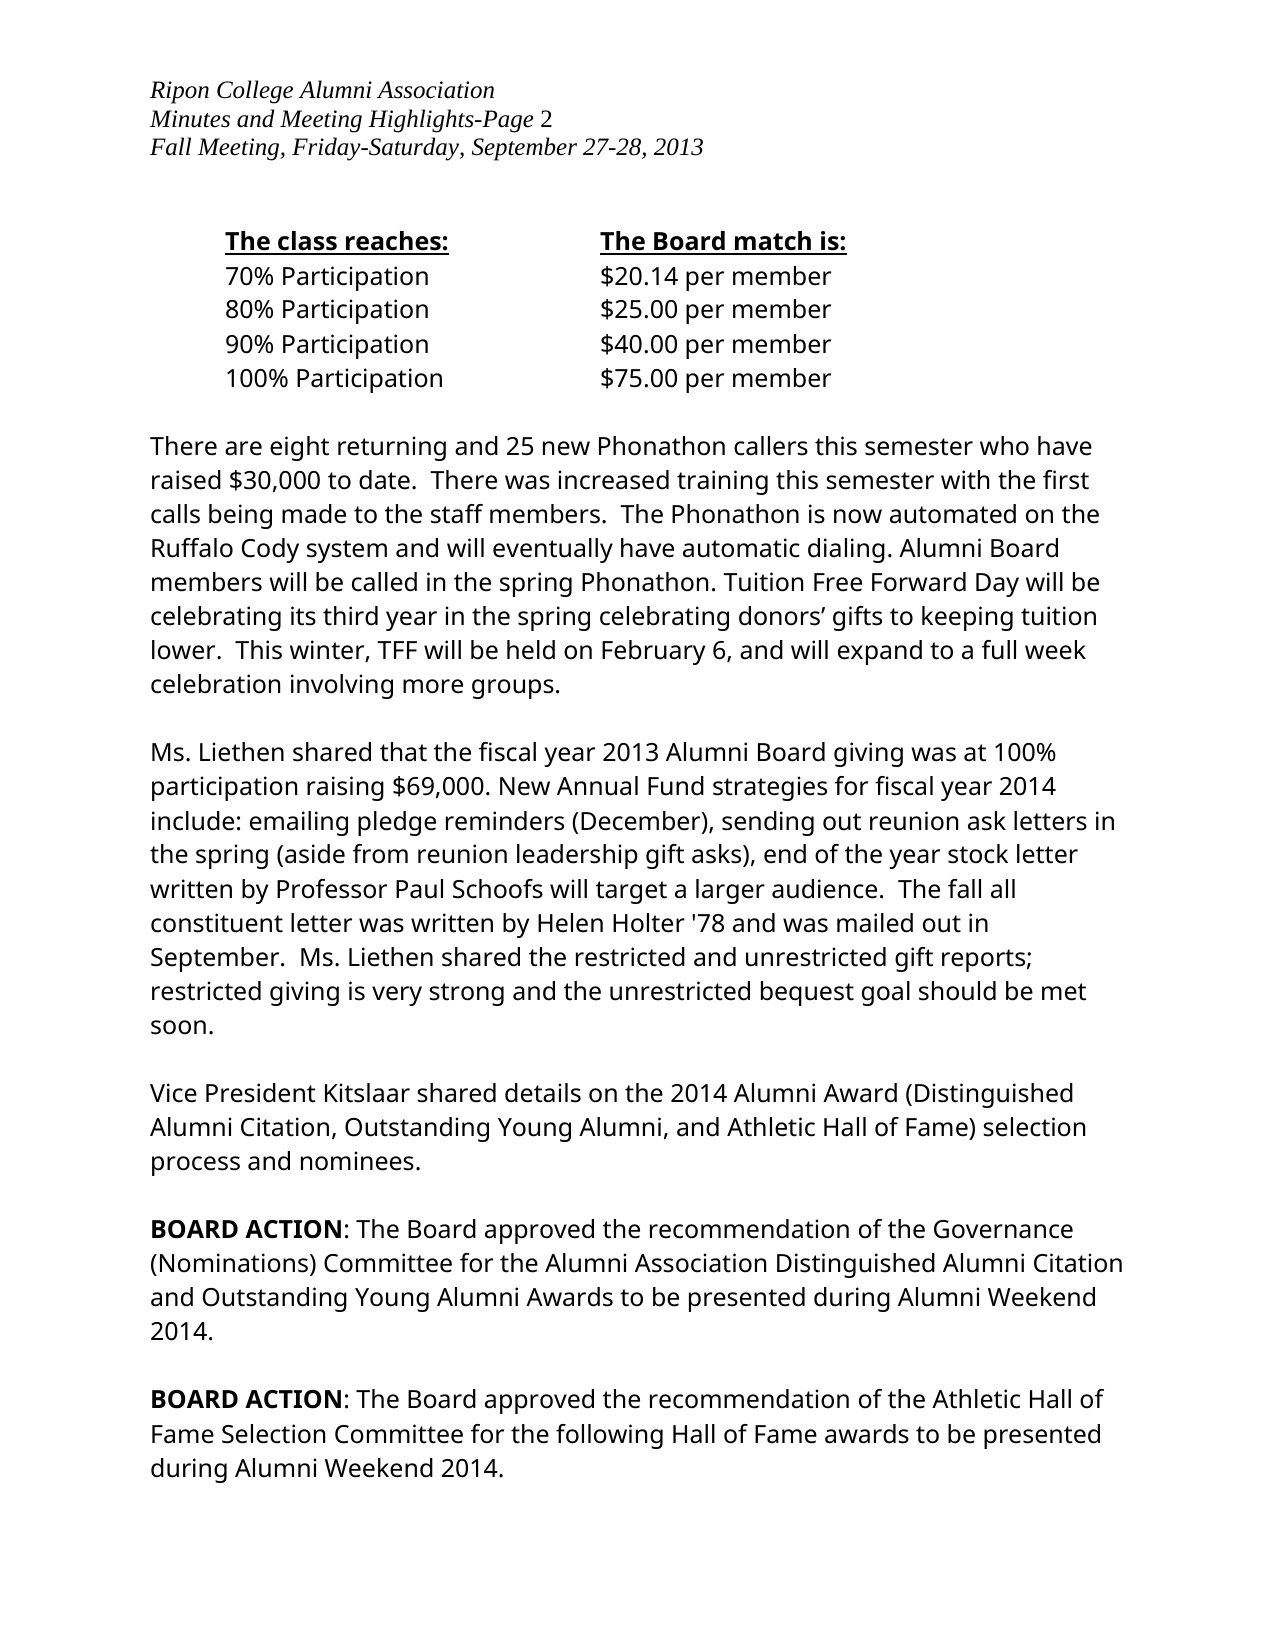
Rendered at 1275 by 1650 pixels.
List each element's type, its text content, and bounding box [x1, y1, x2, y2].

text 90% Participation $40.00 per member [225, 326, 1125, 360]
text 80% Participation $25.00 per member [225, 292, 1125, 326]
text 70% Participation $20.14 per member [225, 258, 1125, 292]
text There are eight returning and 25 new Phonathon callers this semester who have raised $30,000 to date. There was increased training this semester with the first calls being made to the staff members. The Phonathon is now automated on the Ruffalo Cody system and will eventually have automatic dialing. Alumni Board members will be called in the spring Phonathon. Tuition Free Forward Day will be celebrating its third year in the spring celebrating donors’ gifts to keeping tuition lower. This winter, TFF will be held on February 6, and will expand to a full week celebration involving more groups. [150, 428, 1125, 701]
text Ms. Liethen shared that the fiscal year 2013 Alumni Board giving was at 100% participation raising $69,000. New Annual Fund strategies for fiscal year 2014 include: emailing pledge reminders (December), sending out reunion ask letters in the spring (aside from reunion leadership gift asks), end of the year stock letter written by Professor Paul Schoofs will target a larger audience. The fall all constituent letter was written by Helen Holter '78 and was mailed out in September. Ms. Liethen shared the restricted and unrestricted gift reports; restricted giving is very strong and the unrestricted bequest goal should be met soon. [150, 735, 1125, 1042]
text Vice President Kitslaar shared details on the 2014 Alumni Award (Distinguished Alumni Citation, Outstanding Young Alumni, and Athletic Hall of Fame) selection process and nominees. [150, 1076, 1125, 1178]
text BOARD ACTION: The Board approved the recommendation of the Governance (Nominations) Committee for the Alumni Association Distinguished Alumni Citation and Outstanding Young Alumni Awards to be presented during Alumni Weekend 2014. [150, 1212, 1125, 1348]
text BOARD ACTION: The Board approved the recommendation of the Athletic Hall of Fame Selection Committee for the following Hall of Fame awards to be presented during Alumni Weekend 2014. [150, 1382, 1125, 1484]
text The class reaches: The Board match is: [225, 224, 1125, 258]
text 100% Participation $75.00 per member [225, 360, 1125, 394]
